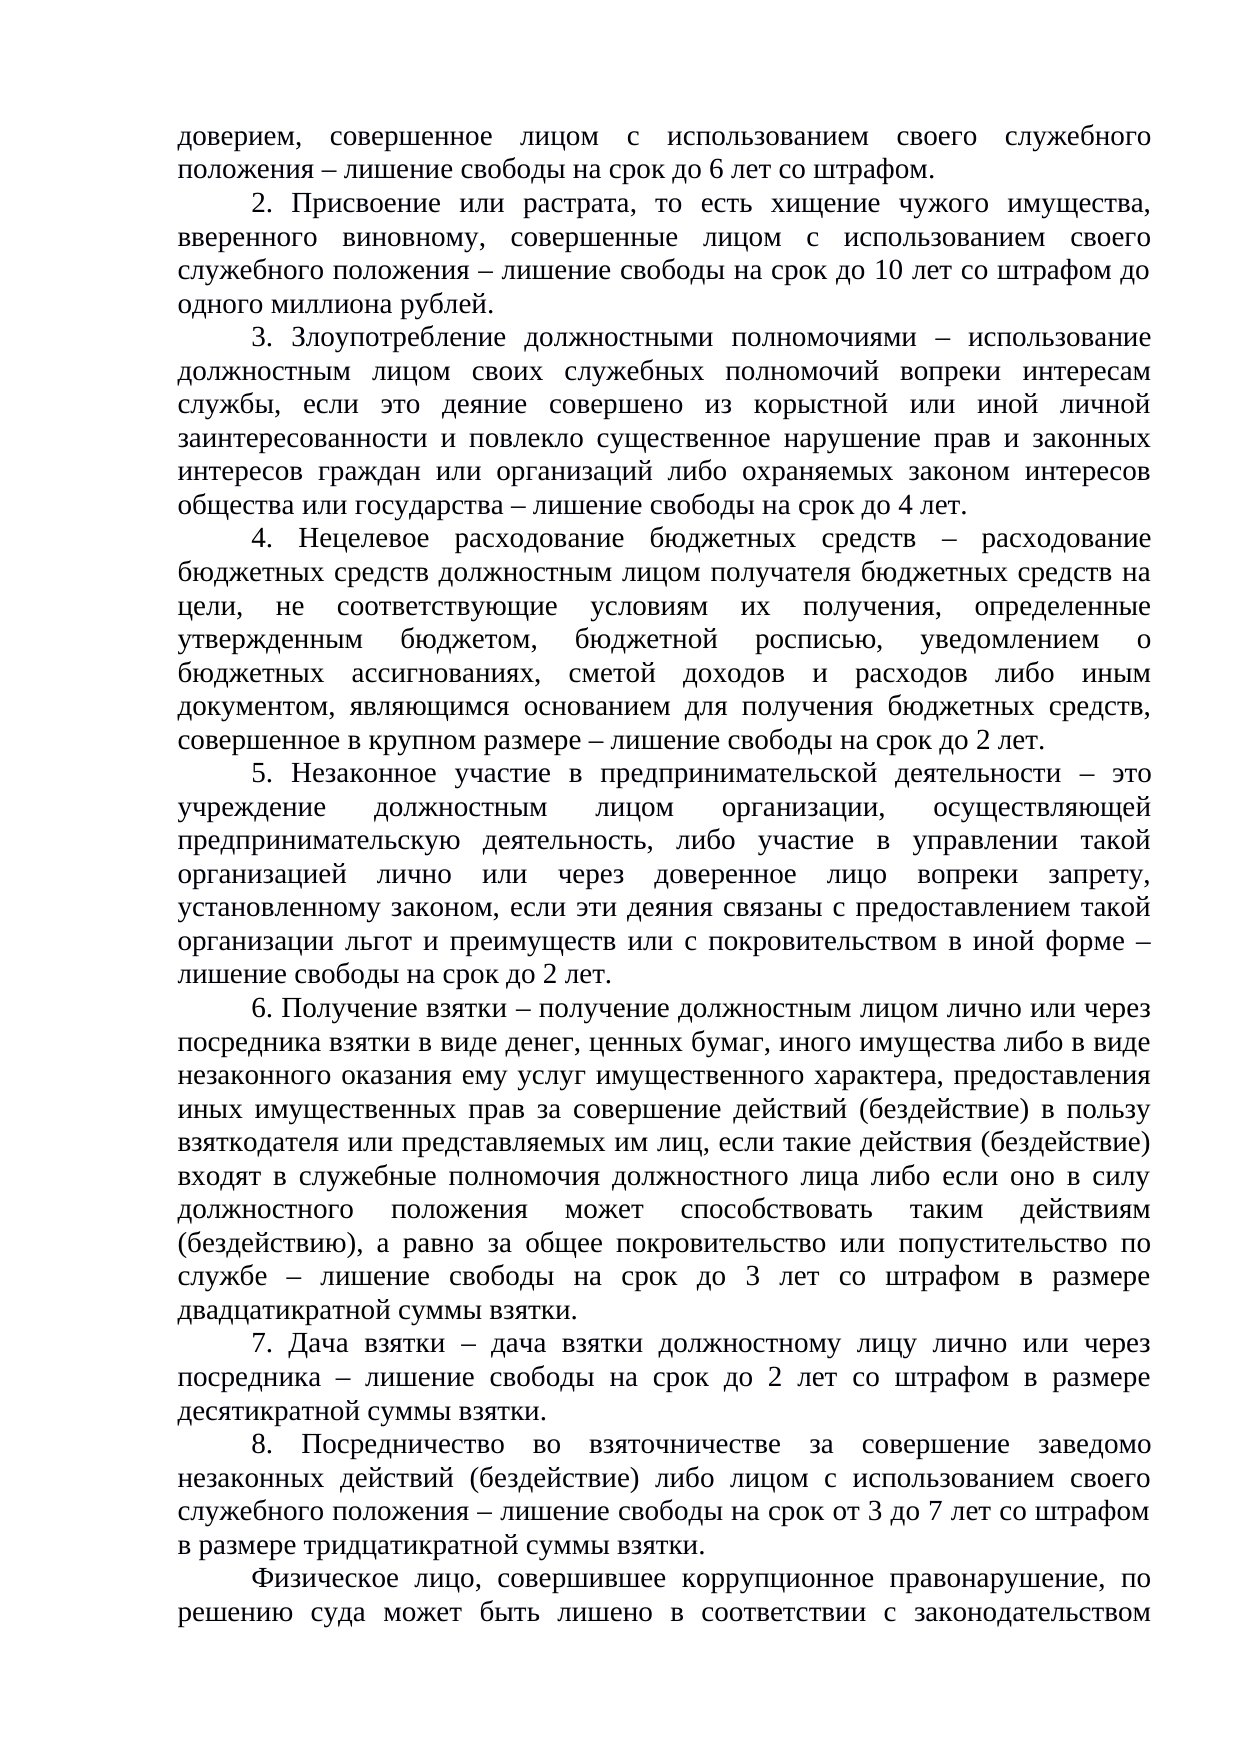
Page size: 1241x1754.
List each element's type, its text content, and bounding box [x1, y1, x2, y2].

text 8. Посредничество во взяточничестве за совершение заведомо незаконных действий (бездействие) либо лицом с использованием своего служебного положения – лишение свободы на срок от 3 до 7 лет со штрафом в размере тридцатикратной суммы взятки. [177, 1426, 1152, 1560]
text 7. Дача взятки – дача взятки должностному лицу лично или через посредника – лишение свободы на срок до 2 лет со штрафом в размере десятикратной суммы взятки. [177, 1326, 1152, 1426]
text 3. Злоупотребление должностными полномочиями – использование должностным лицом своих служебных полномочий вопреки интересам службы, если это деяние совершено из корыстной или иной личной заинтересованности и повлекло существенное нарушение прав и законных интересов граждан или организаций либо охраняемых законом интересов общества или государства – лишение свободы на срок до 4 лет. [177, 319, 1152, 521]
text 6. Получение взятки – получение должностным лицом лично или через посредника взятки в виде денег, ценных бумаг, иного имущества либо в виде незаконного оказания ему услуг имущественного характера, предоставления иных имущественных прав за совершение действий (бездействие) в пользу взяткодателя или представляемых им лиц, если такие действия (бездействие) входят в служебные полномочия должностного лица либо если оно в силу должностного положения может способствовать таким действиям (бездействию), а равно за общее покровительство или попустительство по службе – лишение свободы на срок до 3 лет со штрафом в размере двадцатикратной суммы взятки. [177, 990, 1152, 1326]
text 4. Нецелевое расходование бюджетных средств – расходование бюджетных средств должностным лицом получателя бюджетных средств на цели, не соответствующие условиям их получения, определенные утвержденным бюджетом, бюджетной росписью, уведомлением о бюджетных ассигнованиях, сметой доходов и расходов либо иным документом, являющимся основанием для получения бюджетных средств, совершенное в крупном размере – лишение свободы на срок до 2 лет. [177, 521, 1152, 755]
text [177, 1560, 1152, 1627]
text 5. Незаконное участие в предпринимательской деятельности – это учреждение должностным лицом организации, осуществляющей предпринимательскую деятельность, либо участие в управлении такой организацией лично или через доверенное лицо вопреки запрету, установленному законом, если эти деяния связаны с предоставлением такой организации льгот и преимуществ или с покровительством в иной форме – лишение свободы на срок до 2 лет. [177, 755, 1152, 990]
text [177, 118, 1152, 185]
text 2. Присвоение или растрата, то есть хищение чужого имущества, вверенного виновному, совершенные лицом с использованием своего служебного положения – лишение свободы на срок до 10 лет со штрафом до одного миллиона рублей. [177, 185, 1152, 319]
